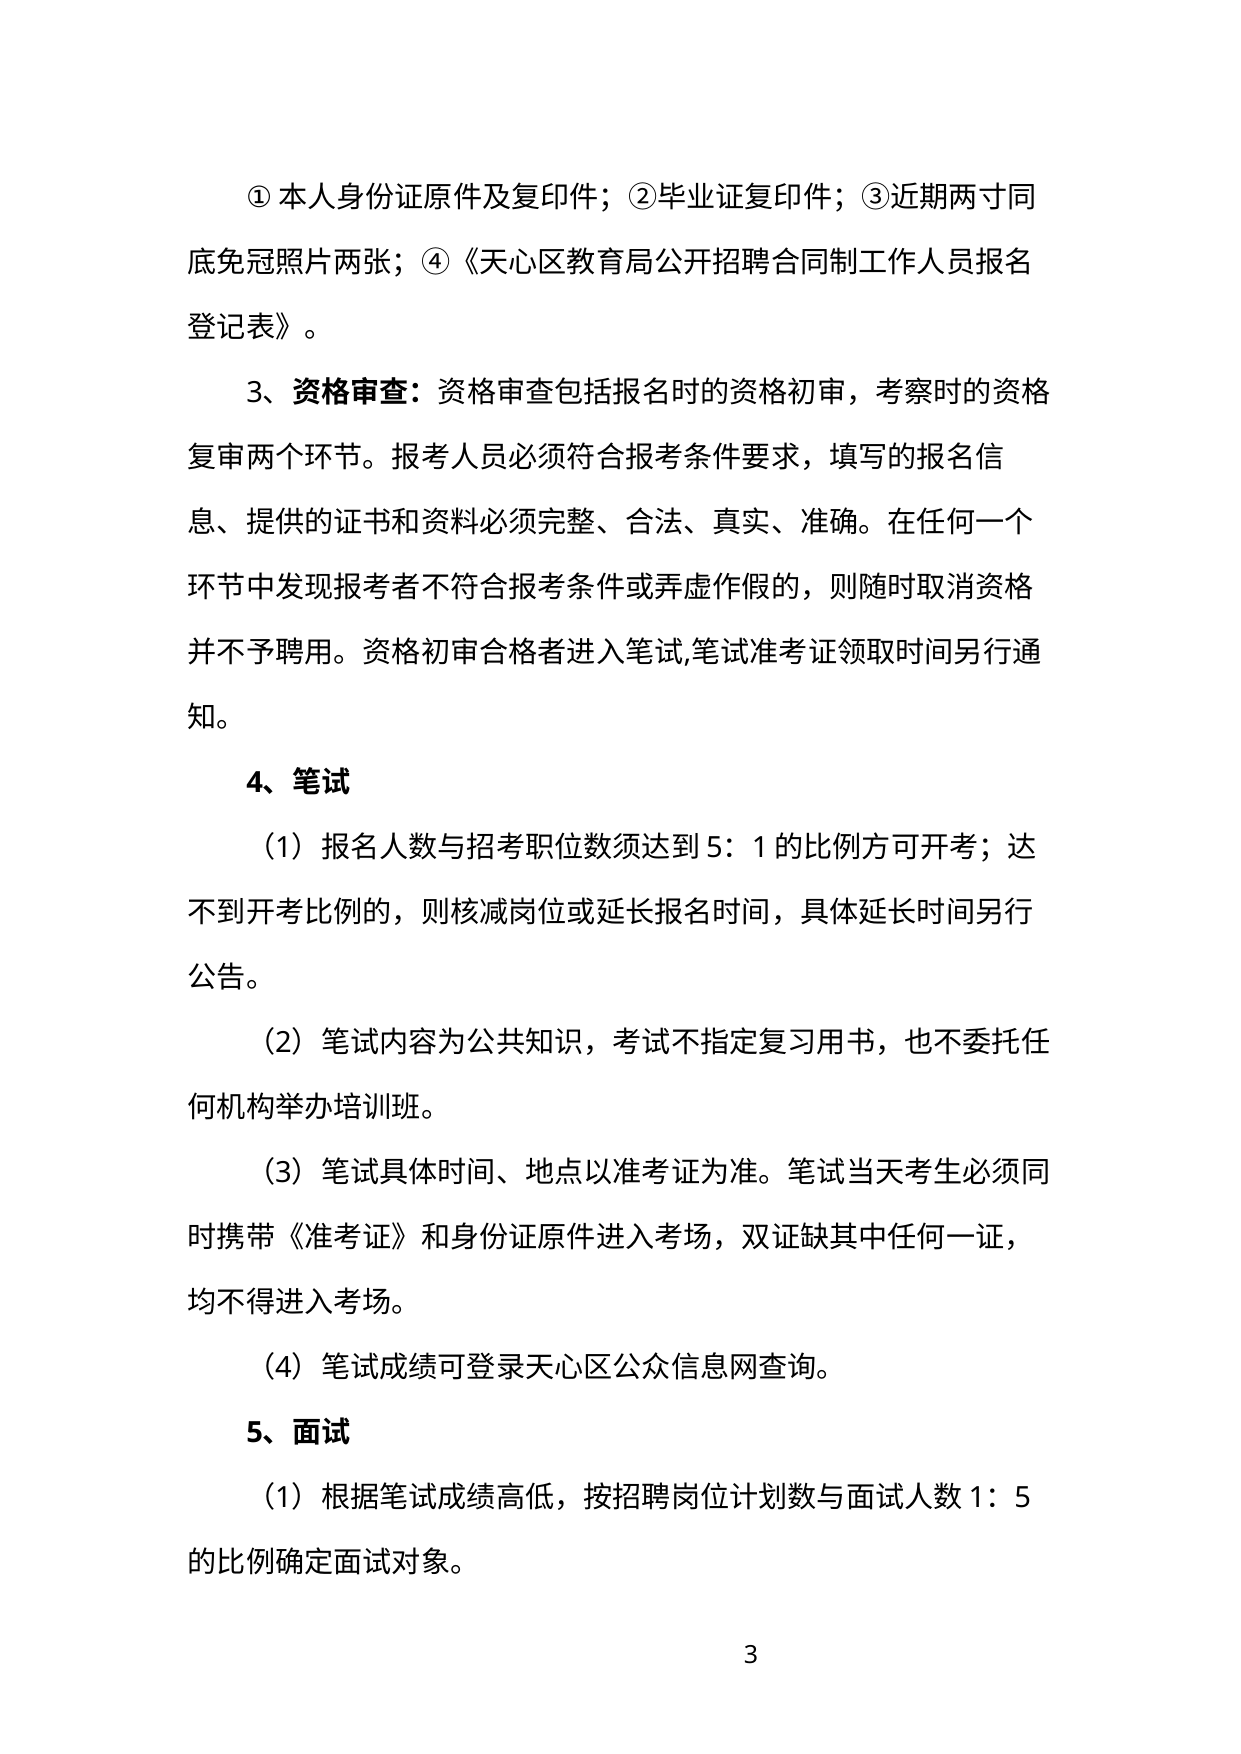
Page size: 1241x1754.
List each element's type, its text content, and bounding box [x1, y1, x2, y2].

text 5、面试 [187, 1397, 1053, 1462]
text ①本人身份证原件及复印件；②毕业证复印件；③近期两寸同底免冠照片两张；④《天心区教育局公开招聘合同制工作人员报名登记表》。 [187, 162, 1053, 357]
text （2）笔试内容为公共知识，考试不指定复习用书，也不委托任何机构举办培训班。 [187, 1007, 1053, 1137]
text （1）根据笔试成绩高低，按招聘岗位计划数与面试人数1：5的比例确定面试对象。 [187, 1462, 1053, 1592]
list 资格审查：资格审查包括报名时的资格初审，考察时的资格复审两个环节。报考人员必须符合报考条件要求，填写的报名信息、提供的证书和资料必须完整、合法、真实、准确。在任何一个环节中发现报考者不符合报考条件或弄虚作假的，则随时取消资格并不予聘用。资格初审合格者进入笔试,笔试准考证领取时间另行通知。 [187, 357, 1053, 747]
text （3）笔试具体时间、地点以准考证为准。笔试当天考生必须同时携带《准考证》和身份证原件进入考场，双证缺其中任何一证，均不得进入考场。 [187, 1137, 1053, 1332]
text （4）笔试成绩可登录天心区公众信息网查询。 [187, 1332, 1053, 1397]
text （1）报名人数与招考职位数须达到5：1的比例方可开考；达不到开考比例的，则核减岗位或延长报名时间，具体延长时间另行公告。 [187, 812, 1053, 1007]
text 4、笔试 [187, 747, 1053, 812]
